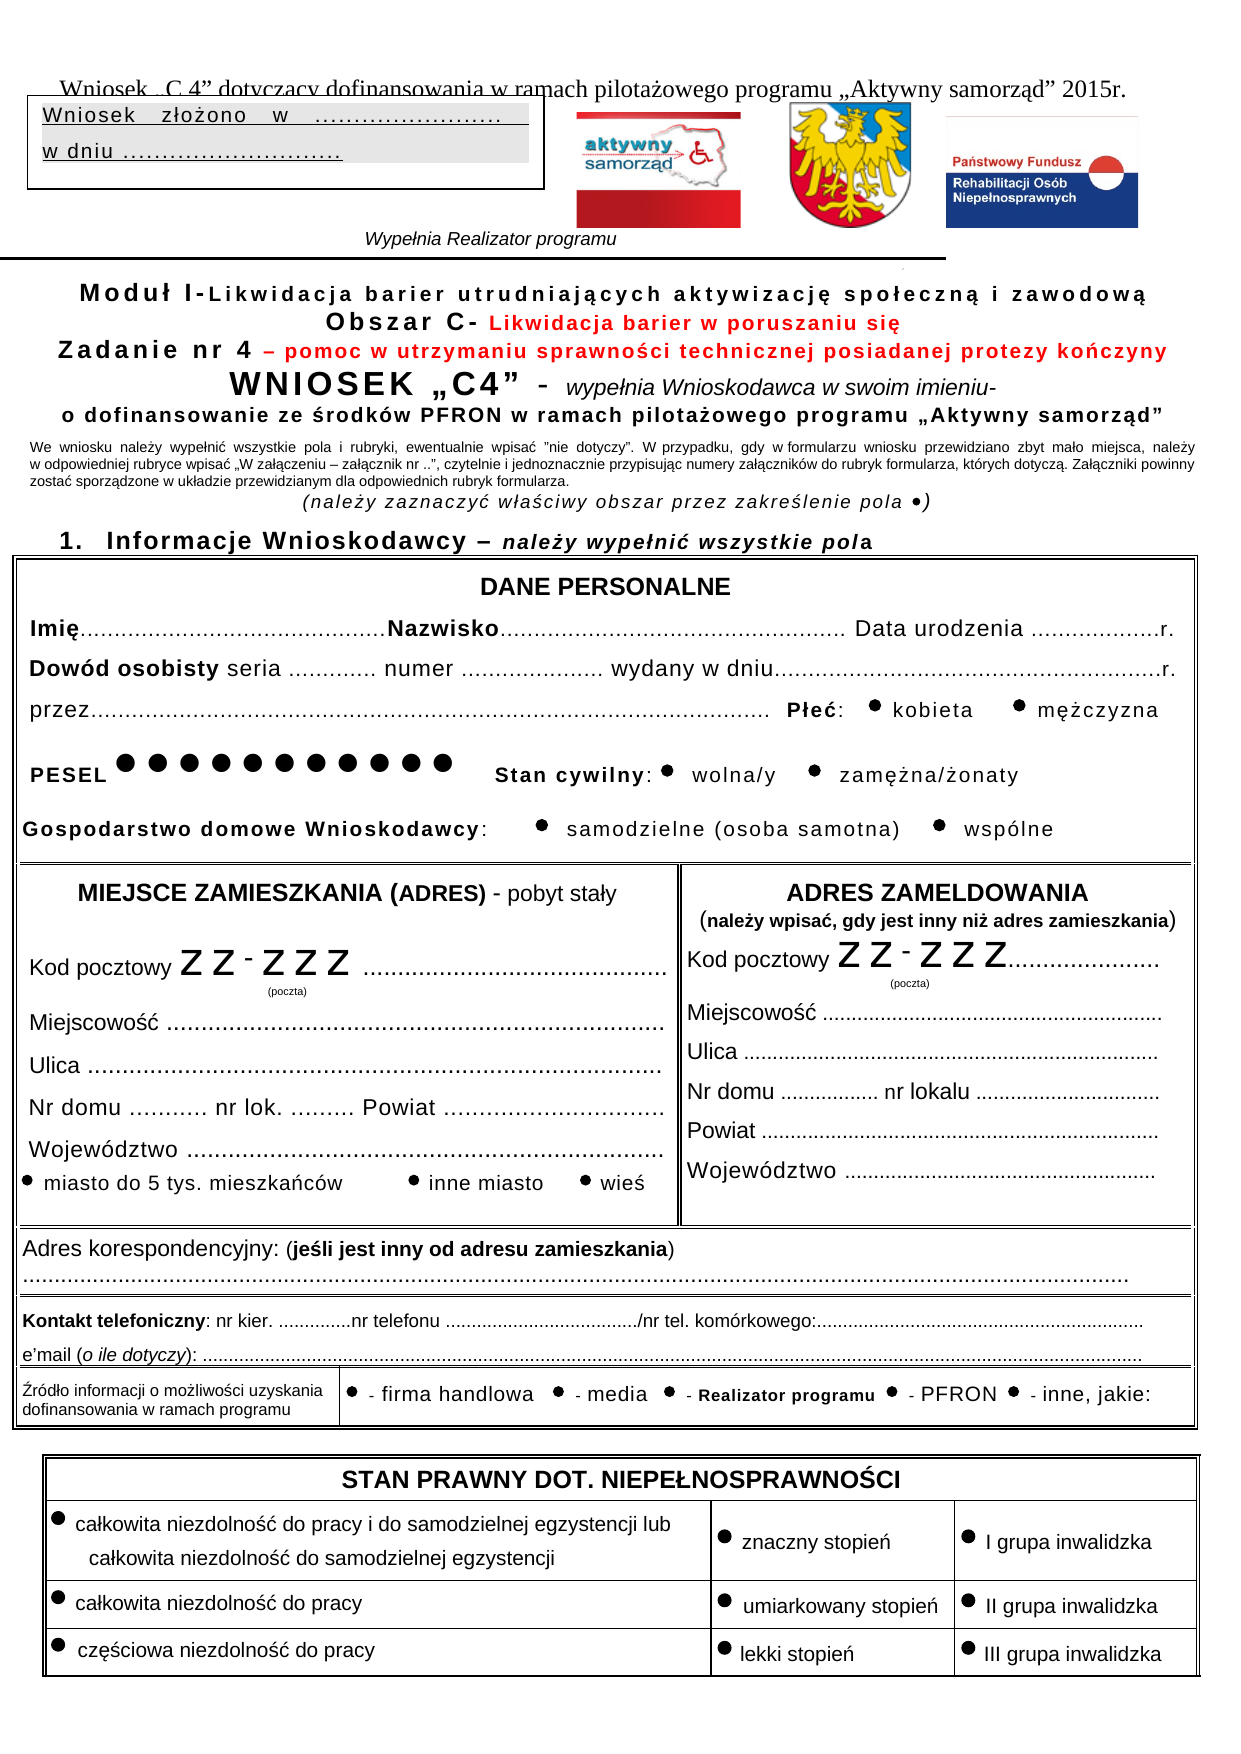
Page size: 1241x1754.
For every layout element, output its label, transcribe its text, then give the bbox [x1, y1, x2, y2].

table_cell znaczny stopień [712, 1501, 954, 1580]
text Obszar C- Likwidacja barier w poruszaniu się [29, 307, 1196, 335]
text WNIOSEK „C4” - wypełnia Wnioskodawca w swoim imieniu- [29, 364, 1196, 403]
table_cell umiarkowany stopień [712, 1581, 954, 1628]
table_cell II grupa inwalidzka [955, 1581, 1196, 1628]
picture [789, 102, 912, 228]
table_cell Adres korespondencyjny: (jeśli jest inny od adresu zamieszkania) .............................................................................................................................................................................. [15, 1225, 1196, 1294]
table_cell I grupa inwalidzka [955, 1501, 1196, 1580]
table_cell Źródło informacji o możliwości uzyskania dofinansowania w ramach programu [15, 1365, 339, 1425]
table_cell III grupa inwalidzka [955, 1629, 1196, 1675]
table_cell MIEJSCE ZAMIESZKANIA (ADRES) - pobyt stały Kod pocztowy - ............................................ (poczta) Miejscowość ........................................................................ Ulica ................................................................................... Nr domu ........... nr lok. ......... Powiat ............................... Województwo ..................................................................... miasto do 5 tys. mieszkańców inne miasto wieś [15, 862, 679, 1225]
table_cell - firma handlowa - media - Realizator programu - PFRON - inne, jakie: [340, 1365, 1196, 1425]
text (należy zaznaczyć właściwy obszar przez zakreślenie pola ) [29, 489, 1196, 513]
table_cell lekki stopień [712, 1629, 954, 1675]
picture [576, 112, 741, 228]
table_cell ADRES ZAMELDOWANIA (należy wpisać, gdy jest inny niż adres zamieszkania) Kod pocztowy - ...................... (poczta) Miejscowość ........................................................... Ulica ........................................................................ Nr domu ................. nr lokalu ................................ Powiat ..................................................................... Województwo ...................................................... [679, 862, 1196, 1225]
table_cell całkowita niezdolność do pracy i do samodzielnej egzystencji lub całkowita niezdolność do samodzielnej egzystencji [47, 1501, 710, 1580]
text Zadanie nr 4 – pomoc w utrzymaniu sprawności technicznej posiadanej protezy kończyny [29, 335, 1196, 364]
text 1. Informacje Wnioskodawcy – należy wypełnić wszystkie pola [59, 526, 1196, 555]
text Wypełnia Realizator programu [59, 228, 1196, 249]
text Moduł I-Likwidacja barier utrudniających aktywizację społeczną i zawodową [29, 278, 1196, 307]
table_header DANE PERSONALNE Imię.............................................Nazwisko................................................... Data urodzenia ...................r. Dowód osobisty seria ............. numer ..................... wydany w dniu.........................................................r. przez.................................................................................................... Płeć: kobieta mężczyzna PESEL Stan cywilny: wolna/y zamężna/żonaty Gospodarstwo domowe Wnioskodawcy: samodzielne (osoba samotna) wspólne [17, 560, 1194, 862]
table_cell częściowa niezdolność do pracy [47, 1629, 710, 1675]
table_header STAN PRAWNY DOT. NIEPEŁNOSPRAWNOŚCI [47, 1459, 1196, 1500]
text o dofinansowanie ze środków PFRON w ramach pilotażowego programu „Aktywny samorząd” [29, 403, 1196, 427]
table_cell Kontakt telefoniczny: nr kier. ..............nr telefonu ...................................../nr tel. komórkowego:............................................................... e’mail (o ile dotyczy): ..................................................................................................................................................................................... [17, 1294, 1194, 1365]
table_cell całkowita niezdolność do pracy [47, 1581, 710, 1628]
text We wniosku należy wypełnić wszystkie pola i rubryki, ewentualnie wpisać ”nie dotyczy”. W przypadku, gdy w formularzu wniosku przewidziano zbyt mało miejsca, należy w odpowiedniej rubryce wpisać „W załączeniu – załącznik nr ..”, czytelnie i jednoznacznie przypisując numery załączników do rubryk formularza, których dotyczą. Załączniki powinny zostać sporządzone w układzie przewidzianym dla odpowiednich rubryk formularza. [29, 439, 1196, 489]
picture [946, 116, 1139, 228]
